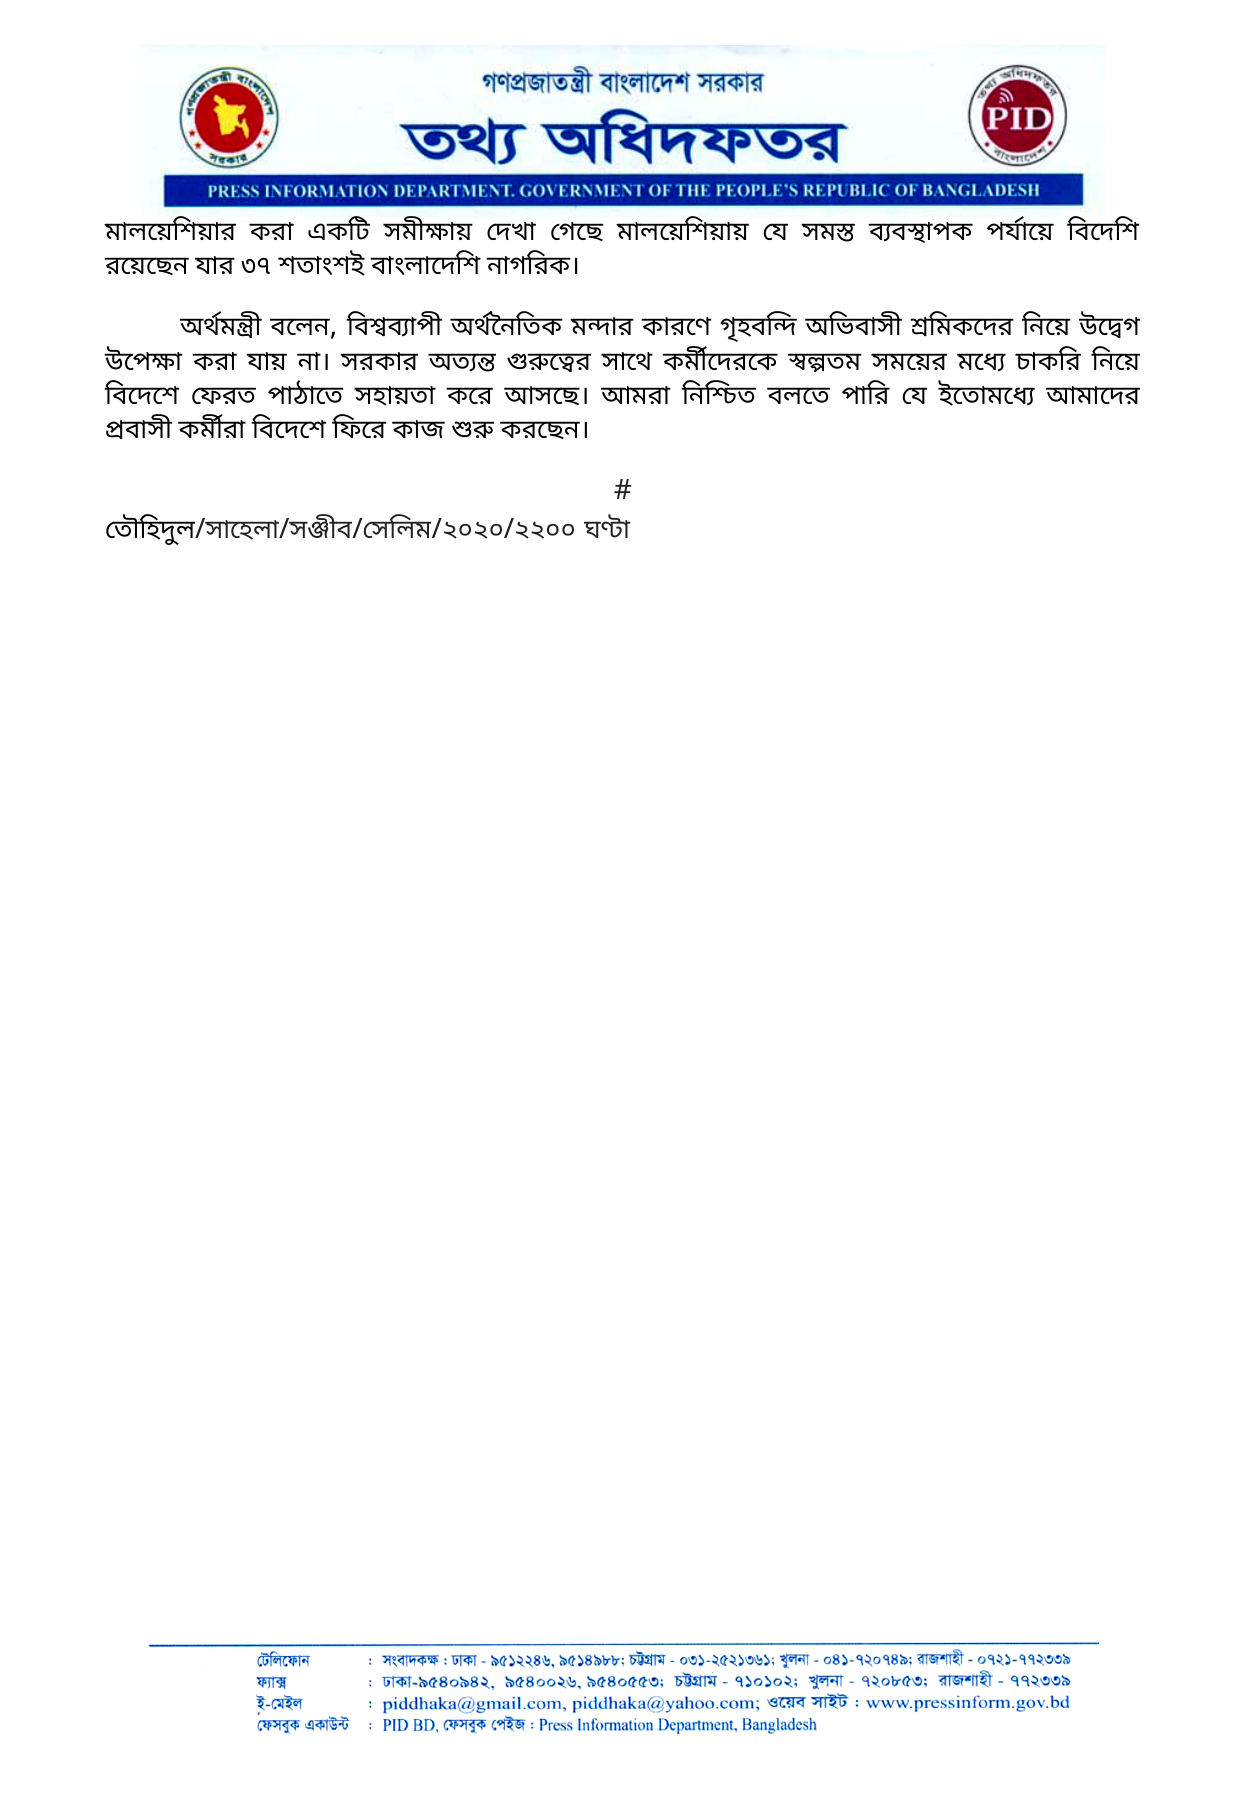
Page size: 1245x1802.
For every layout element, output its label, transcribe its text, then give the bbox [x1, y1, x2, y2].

text তৌহিদুল/সাহেলা/সঞ্জীব/সেলিম/২০২০/২২০০ ঘণ্টা [105, 508, 1140, 549]
picture [146, 1640, 1099, 1742]
text অর্থমন্ত্রী বলেন, বিশ্বব্যাপী অর্থনৈতিক মন্দার কারণে গৃহবন্দি অভিবাসী শ্রমিকদের নিয়ে উদ্বেগ উপেক্ষা করা যায় না। সরকার অত্যন্ত গুরুত্বের সাথে কর্মীদেরকে স্বল্পতম সময়ের মধ্যে চাকরি নিয়ে বিদেশে ফেরত পাঠাতে সহায়তা করে আসছে। আমরা নিশ্চিত বলতে পারি যে ইতোমধ্যে আমাদের প্রবাসী কর্মীরা বিদেশে ফিরে কাজ শুরু করছেন। [105, 305, 1140, 449]
text # [105, 469, 1140, 508]
